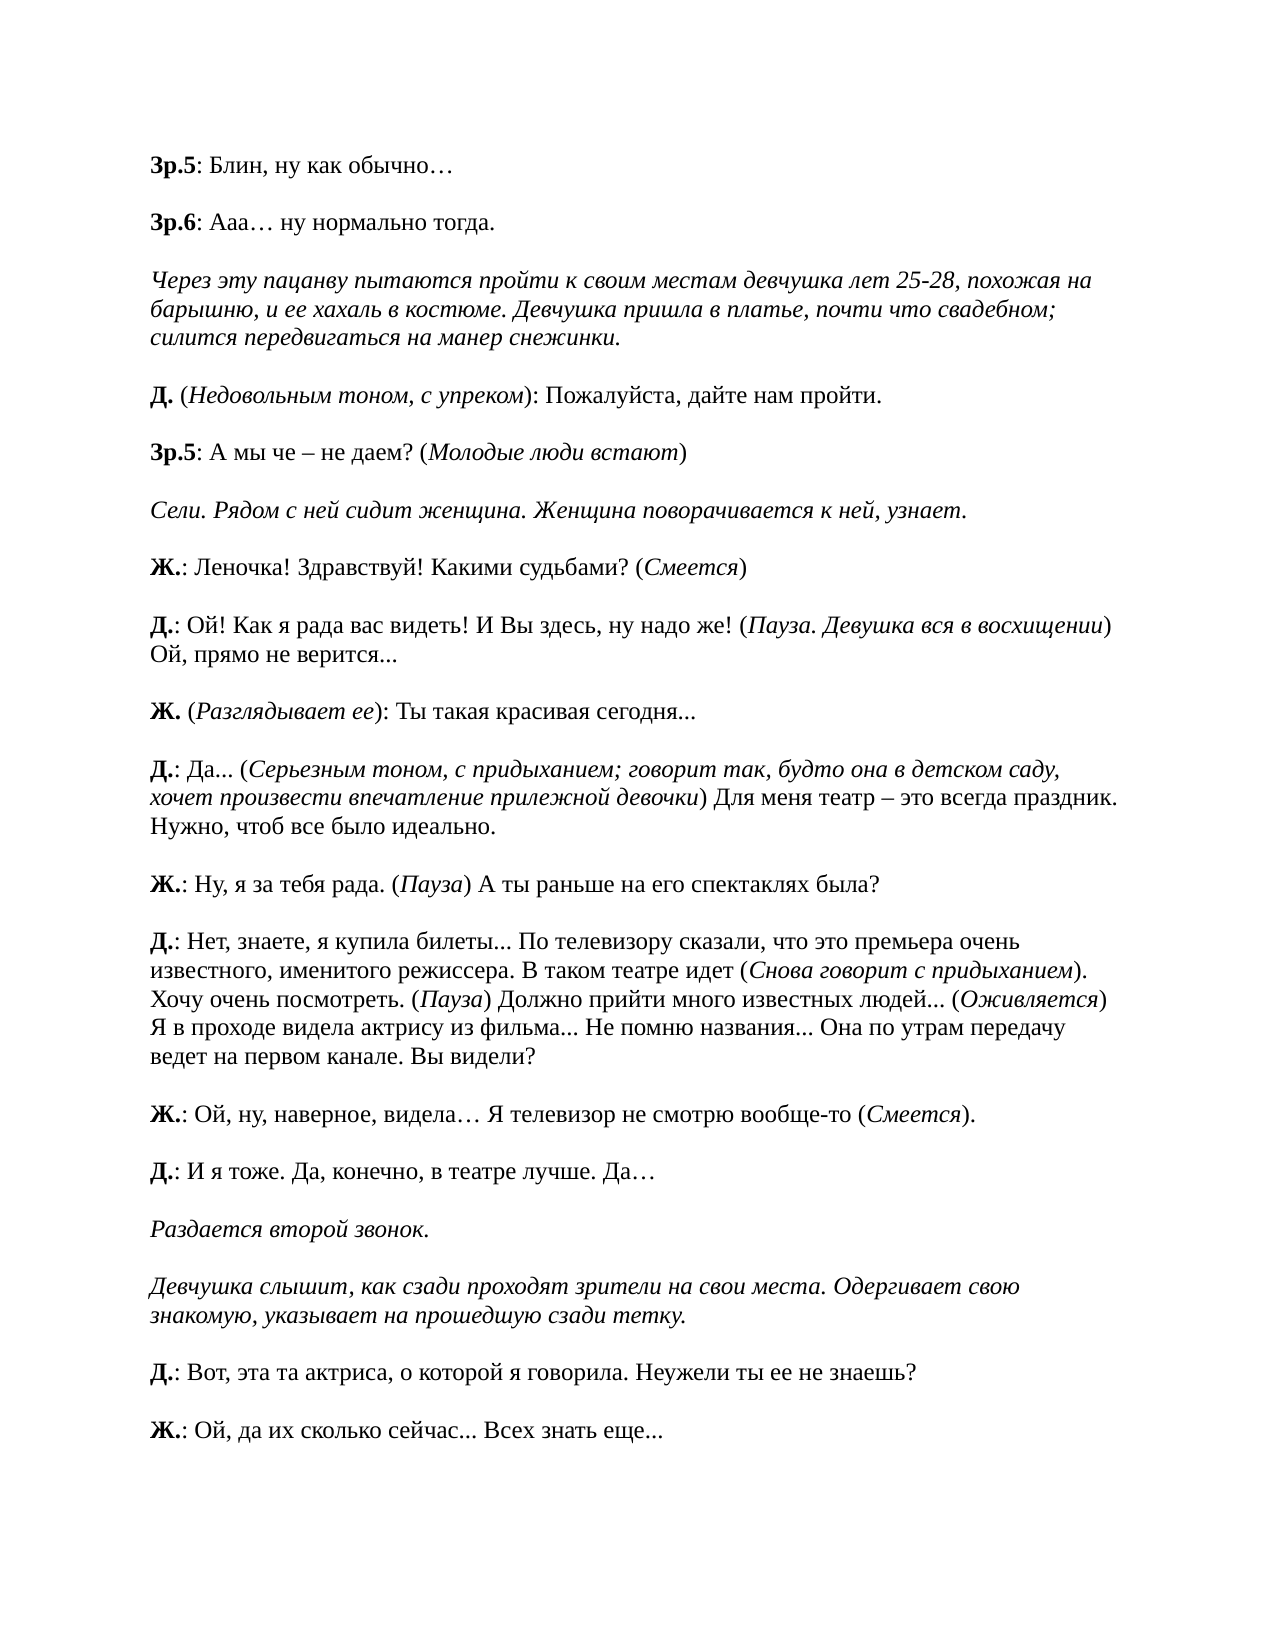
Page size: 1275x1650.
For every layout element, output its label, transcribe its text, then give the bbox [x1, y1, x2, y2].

text Раздается второй звонок. [150, 1214, 1125, 1242]
text Д.: Нет, знаете, я купила билеты... По телевизору сказали, что это премьера очень известного, именитого режиссера. В таком театре идет (Снова говорит с придыханием). Хочу очень посмотреть. (Пауза) Должно прийти много известных людей... (Оживляется) Я в проходе видела актрису из фильма... Не помню названия... Она по утрам передачу ведет на первом канале. Вы видели? [150, 926, 1125, 1070]
text Д.: Вот, эта та актриса, о которой я говорила. Неужели ты ее не знаешь? [150, 1357, 1125, 1386]
text Зр.5: Блин, ну как обычно… [150, 150, 1125, 179]
text Д. (Недовольным тоном, с упреком): Пожалуйста, дайте нам пройти. [150, 380, 1125, 409]
text Зр.5: А мы че – не даем? (Молодые люди встают) [150, 437, 1125, 466]
text Ж.: Ну, я за тебя рада. (Пауза) А ты раньше на его спектаклях была? [150, 869, 1125, 897]
text Девчушка слышит, как сзади проходят зрители на свои места. Одергивает свою знакомую, указывает на прошедшую сзади тетку. [150, 1271, 1125, 1329]
text Ж. (Разглядывает ее): Ты такая красивая сегодня... [150, 696, 1125, 725]
text Сели. Рядом с ней сидит женщина. Женщина поворачивается к ней, узнает. [150, 495, 1125, 524]
text Через эту пацанву пытаются пройти к своим местам девчушка лет 25-28, похожая на барышню, и ее хахаль в костюме. Девчушка пришла в платье, почти что свадебном; силится передвигаться на манер снежинки. [150, 265, 1125, 351]
text Д.: Ой! Как я рада вас видеть! И Вы здесь, ну надо же! (Пауза. Девушка вся в восхищении) Ой, прямо не верится... [150, 610, 1125, 667]
text Ж.: Леночка! Здравствуй! Какими судьбами? (Смеется) [150, 552, 1125, 581]
text Ж.: Ой, да их сколько сейчас... Всех знать еще... [150, 1415, 1125, 1444]
text Д.: И я тоже. Да, конечно, в театре лучше. Да… [150, 1156, 1125, 1185]
text Д.: Да... (Серьезным тоном, с придыханием; говорит так, будто она в детском саду, хочет произвести впечатление прилежной девочки) Для меня театр – это всегда праздник. Нужно, чтоб все было идеально. [150, 754, 1125, 840]
text Ж.: Ой, ну, наверное, видела… Я телевизор не смотрю вообще-то (Смеется). [150, 1099, 1125, 1127]
text Зр.6: Ааа… ну нормально тогда. [150, 207, 1125, 236]
